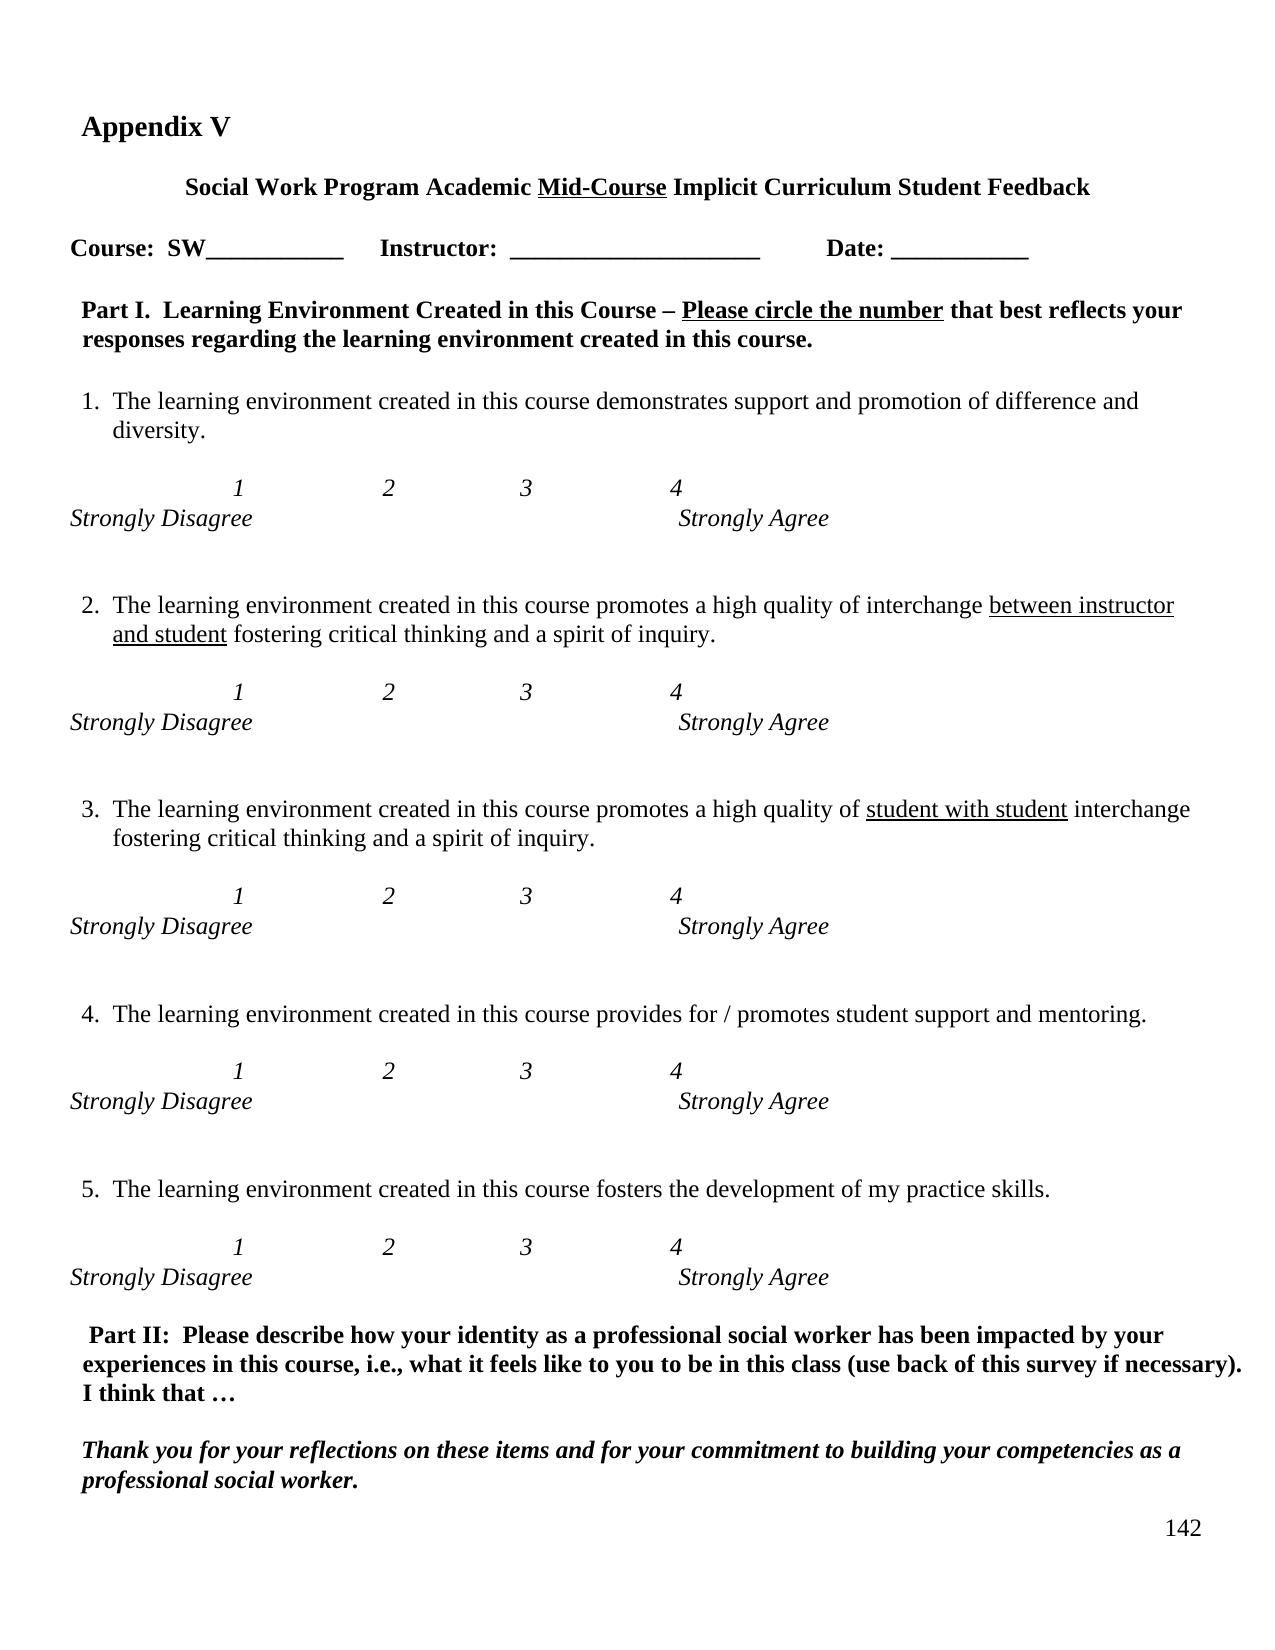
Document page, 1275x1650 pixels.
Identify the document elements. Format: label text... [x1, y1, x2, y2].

list The learning environment created in this course provides for / promotes student support and mentoring. [81, 999, 1193, 1027]
list 2 3 4 [232, 677, 1193, 706]
text Part II: Please describe how your identity as a professional social worker has been impacted by your experiences in this course, i.e., what it feels like to you to be in this class (use back of this survey if necessary). I think that … [82, 1321, 1245, 1407]
list The learning environment created in this course promotes a high quality of interchange between instructor and student fostering critical thinking and a spirit of inquiry. [81, 591, 1193, 648]
text Part I. Learning Environment Created in this Course – Please circle the number that best reflects your responses regarding the learning environment created in this course. [81, 295, 1194, 353]
text Strongly Disagree Strongly Agree [70, 911, 1245, 940]
list 2 3 4 [232, 473, 1193, 502]
list The learning environment created in this course fosters the development of my practice skills. [81, 1174, 1193, 1203]
subtitle Social Work Program Academic Mid-Course Implicit Curriculum Student Feedback [70, 172, 1205, 200]
list The learning environment created in this course promotes a high quality of student with student interchange fostering critical thinking and a spirit of inquiry. [81, 794, 1193, 852]
text Strongly Disagree Strongly Agree [70, 1262, 1245, 1291]
list 2 3 4 [232, 1232, 1193, 1261]
subtitle Appendix V [81, 109, 1214, 143]
list 2 3 4 [232, 881, 1193, 910]
list 2 3 4 [232, 1056, 1193, 1085]
text Strongly Disagree Strongly Agree [70, 707, 1245, 736]
list The learning environment created in this course demonstrates support and promotion of difference and diversity. [81, 386, 1193, 444]
text Thank you for your reflections on these items and for your commitment to building your competencies as a professional social worker. [81, 1436, 1224, 1494]
text Strongly Disagree Strongly Agree [70, 503, 1245, 532]
text Course: SW___________ Instructor: ____________________ Date: ___________ [70, 233, 1245, 262]
text Strongly Disagree Strongly Agree [70, 1086, 1245, 1115]
